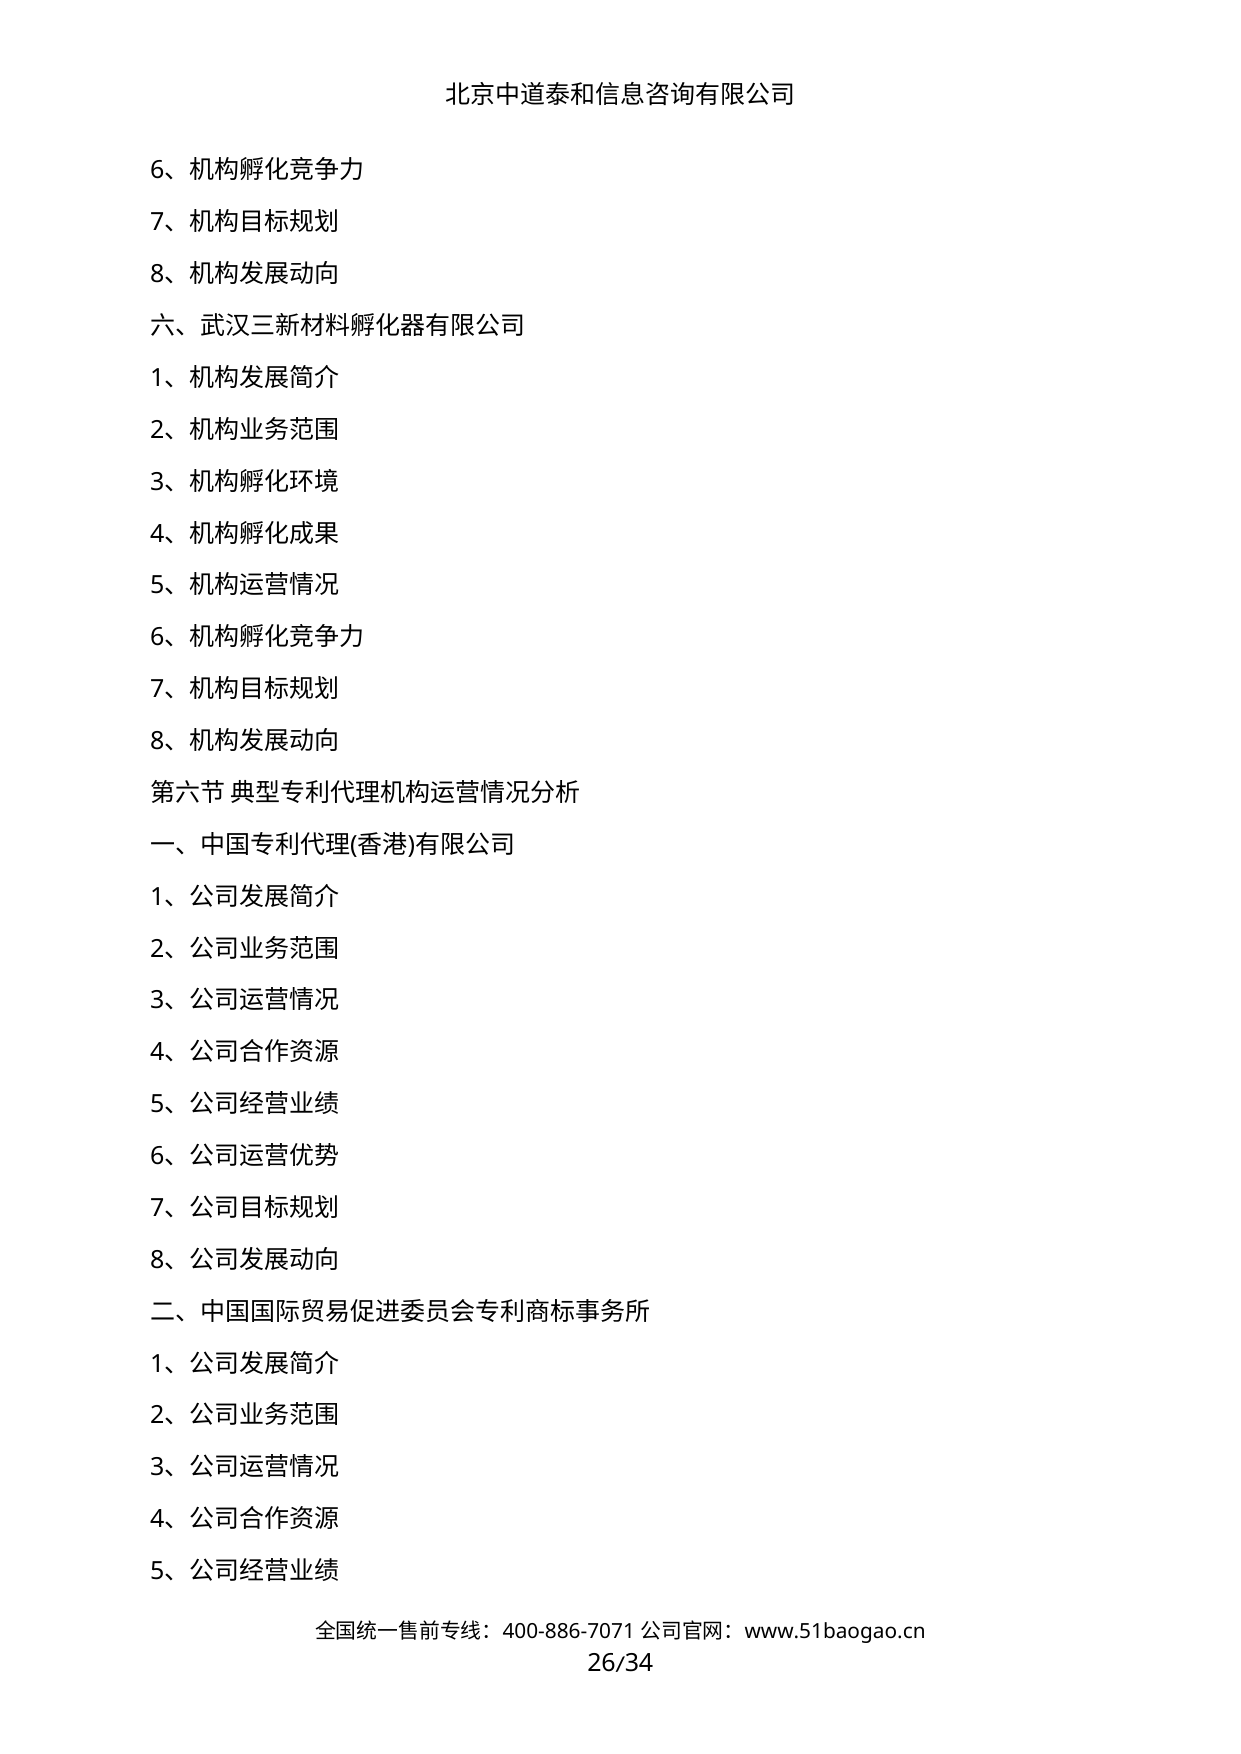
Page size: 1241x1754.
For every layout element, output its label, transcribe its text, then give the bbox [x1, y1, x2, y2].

text 3、公司运营情况 [150, 980, 1090, 1016]
text 4、公司合作资源 [150, 1499, 1090, 1535]
text 六、武汉三新材料孵化器有限公司 [150, 306, 1090, 342]
text 5、机构运营情况 [150, 565, 1090, 601]
text 二、中国国际贸易促进委员会专利商标事务所 [150, 1291, 1090, 1327]
text 1、机构发展简介 [150, 357, 1090, 394]
text 7、公司目标规划 [150, 1187, 1090, 1224]
text 1、公司发展简介 [150, 876, 1090, 912]
text 2、公司业务范围 [150, 928, 1090, 964]
text 8、公司发展动向 [150, 1239, 1090, 1276]
text 4、机构孵化成果 [150, 513, 1090, 549]
text 8、机构发展动向 [150, 254, 1090, 290]
text 2、公司业务范围 [150, 1395, 1090, 1431]
text 2、机构业务范围 [150, 409, 1090, 446]
text 5、公司经营业绩 [150, 1084, 1090, 1120]
text 第六节 典型专利代理机构运营情况分析 [150, 772, 1090, 809]
text 1、公司发展简介 [150, 1343, 1090, 1379]
text 4、公司合作资源 [150, 1032, 1090, 1068]
text 7、机构目标规划 [150, 202, 1090, 238]
text 8、机构发展动向 [150, 721, 1090, 757]
text 6、机构孵化竞争力 [150, 617, 1090, 653]
text 5、公司经营业绩 [150, 1551, 1090, 1587]
text 3、公司运营情况 [150, 1447, 1090, 1483]
text 7、机构目标规划 [150, 669, 1090, 705]
text 一、中国专利代理(香港)有限公司 [150, 824, 1090, 861]
text 3、机构孵化环境 [150, 461, 1090, 497]
text 6、公司运营优势 [150, 1136, 1090, 1172]
text 6、机构孵化竞争力 [150, 150, 1090, 186]
